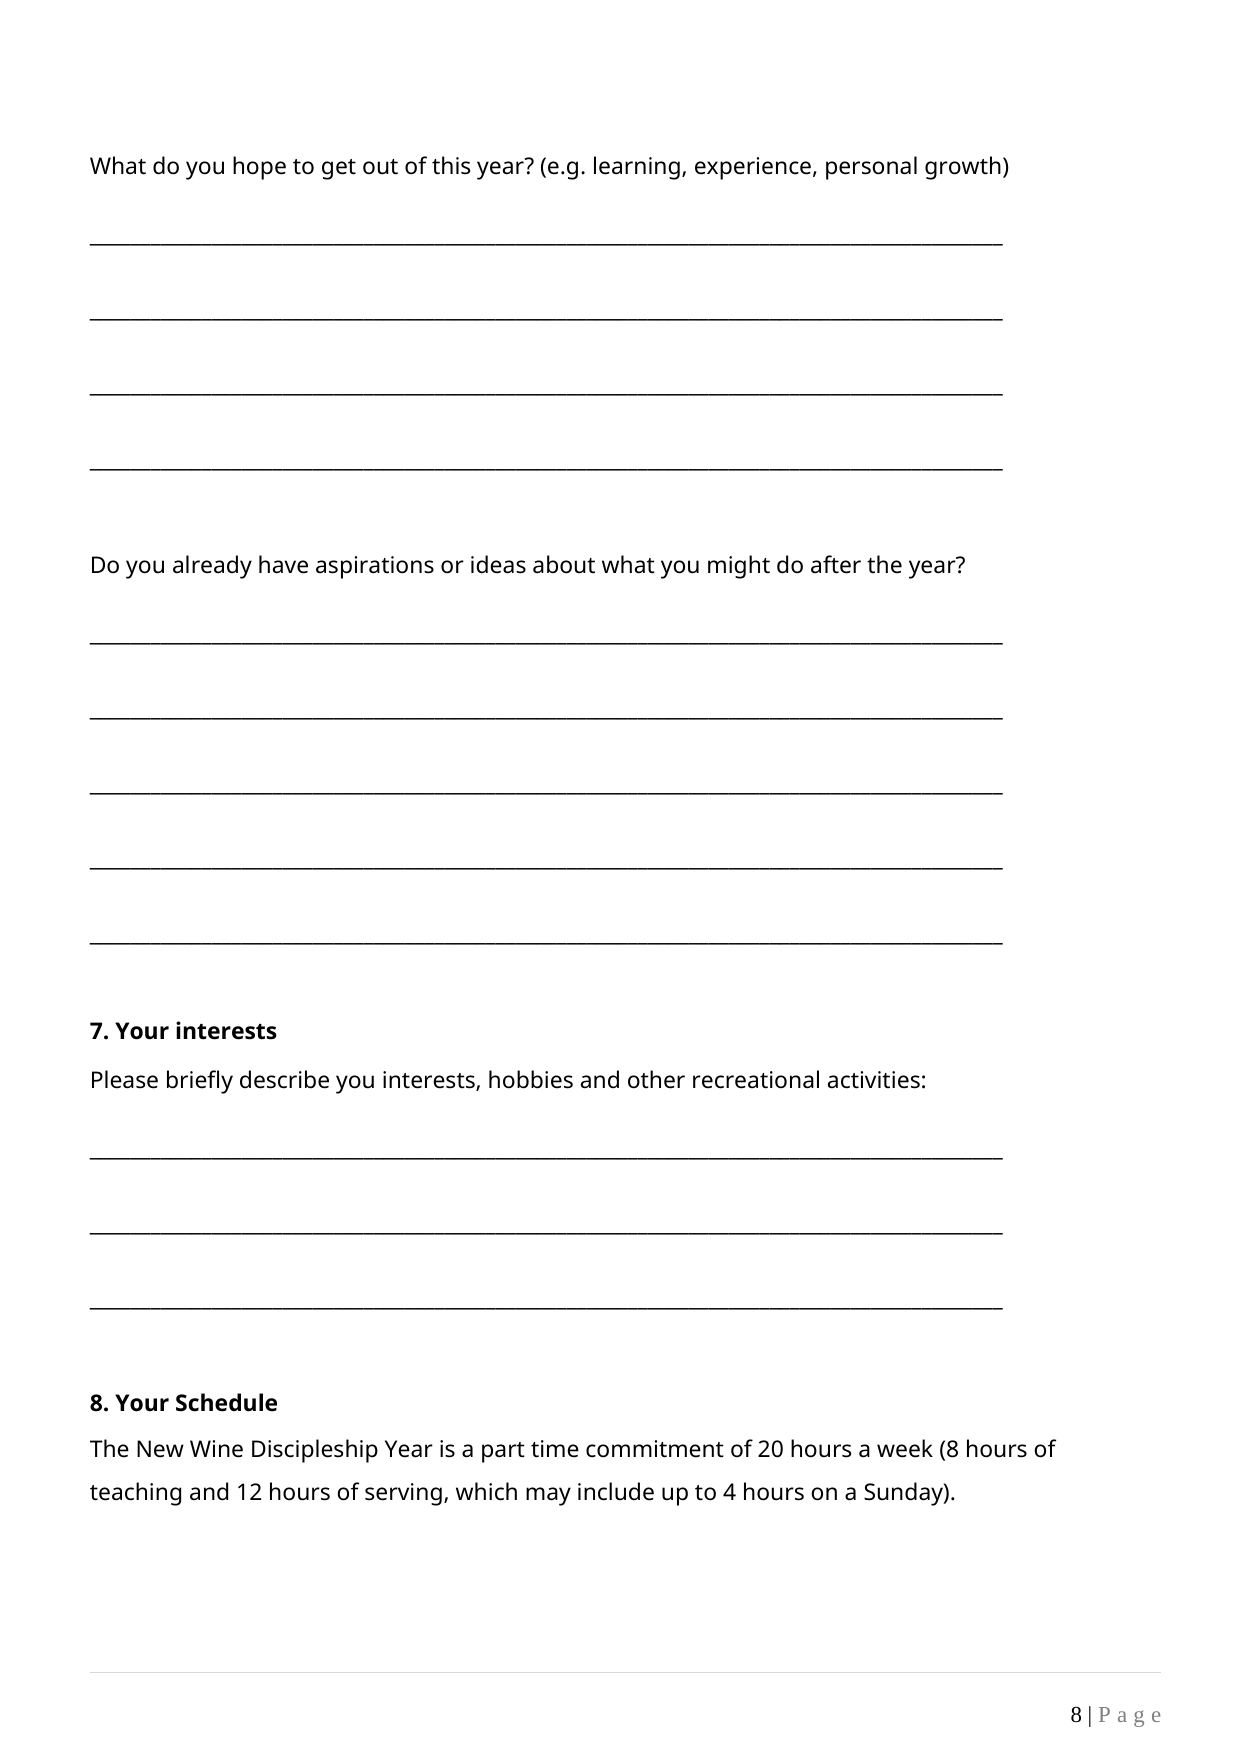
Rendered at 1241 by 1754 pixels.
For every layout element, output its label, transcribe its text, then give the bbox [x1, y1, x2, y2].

text The New Wine Discipleship Year is a part time commitment of 20 hours a week (8 hours of teaching and 12 hours of serving, which may include up to 4 hours on a Sunday). [89, 1433, 1115, 1507]
text __________________________________________________________________________________________ [89, 842, 1161, 873]
text __________________________________________________________________________________________ [89, 443, 1161, 474]
text __________________________________________________________________________________________ [89, 218, 1161, 249]
text __________________________________________________________________________________________ [89, 1282, 1161, 1313]
text 7. Your interests [89, 1015, 1161, 1046]
text __________________________________________________________________________________________ [89, 293, 1161, 324]
text Please briefly describe you interests, hobbies and other recreational activities: [89, 1064, 1161, 1095]
text 8. Your Schedule [89, 1387, 1161, 1418]
text __________________________________________________________________________________________ [89, 368, 1161, 399]
text __________________________________________________________________________________________ [89, 767, 1161, 798]
text __________________________________________________________________________________________ [89, 617, 1161, 648]
text __________________________________________________________________________________________ [89, 692, 1161, 723]
text __________________________________________________________________________________________ [89, 917, 1161, 948]
text __________________________________________________________________________________________ [89, 1207, 1161, 1238]
text What do you hope to get out of this year? (e.g. learning, experience, personal growth) [89, 150, 1161, 181]
text Do you already have aspirations or ideas about what you might do after the year? [89, 549, 1161, 581]
text __________________________________________________________________________________________ [89, 1132, 1161, 1163]
